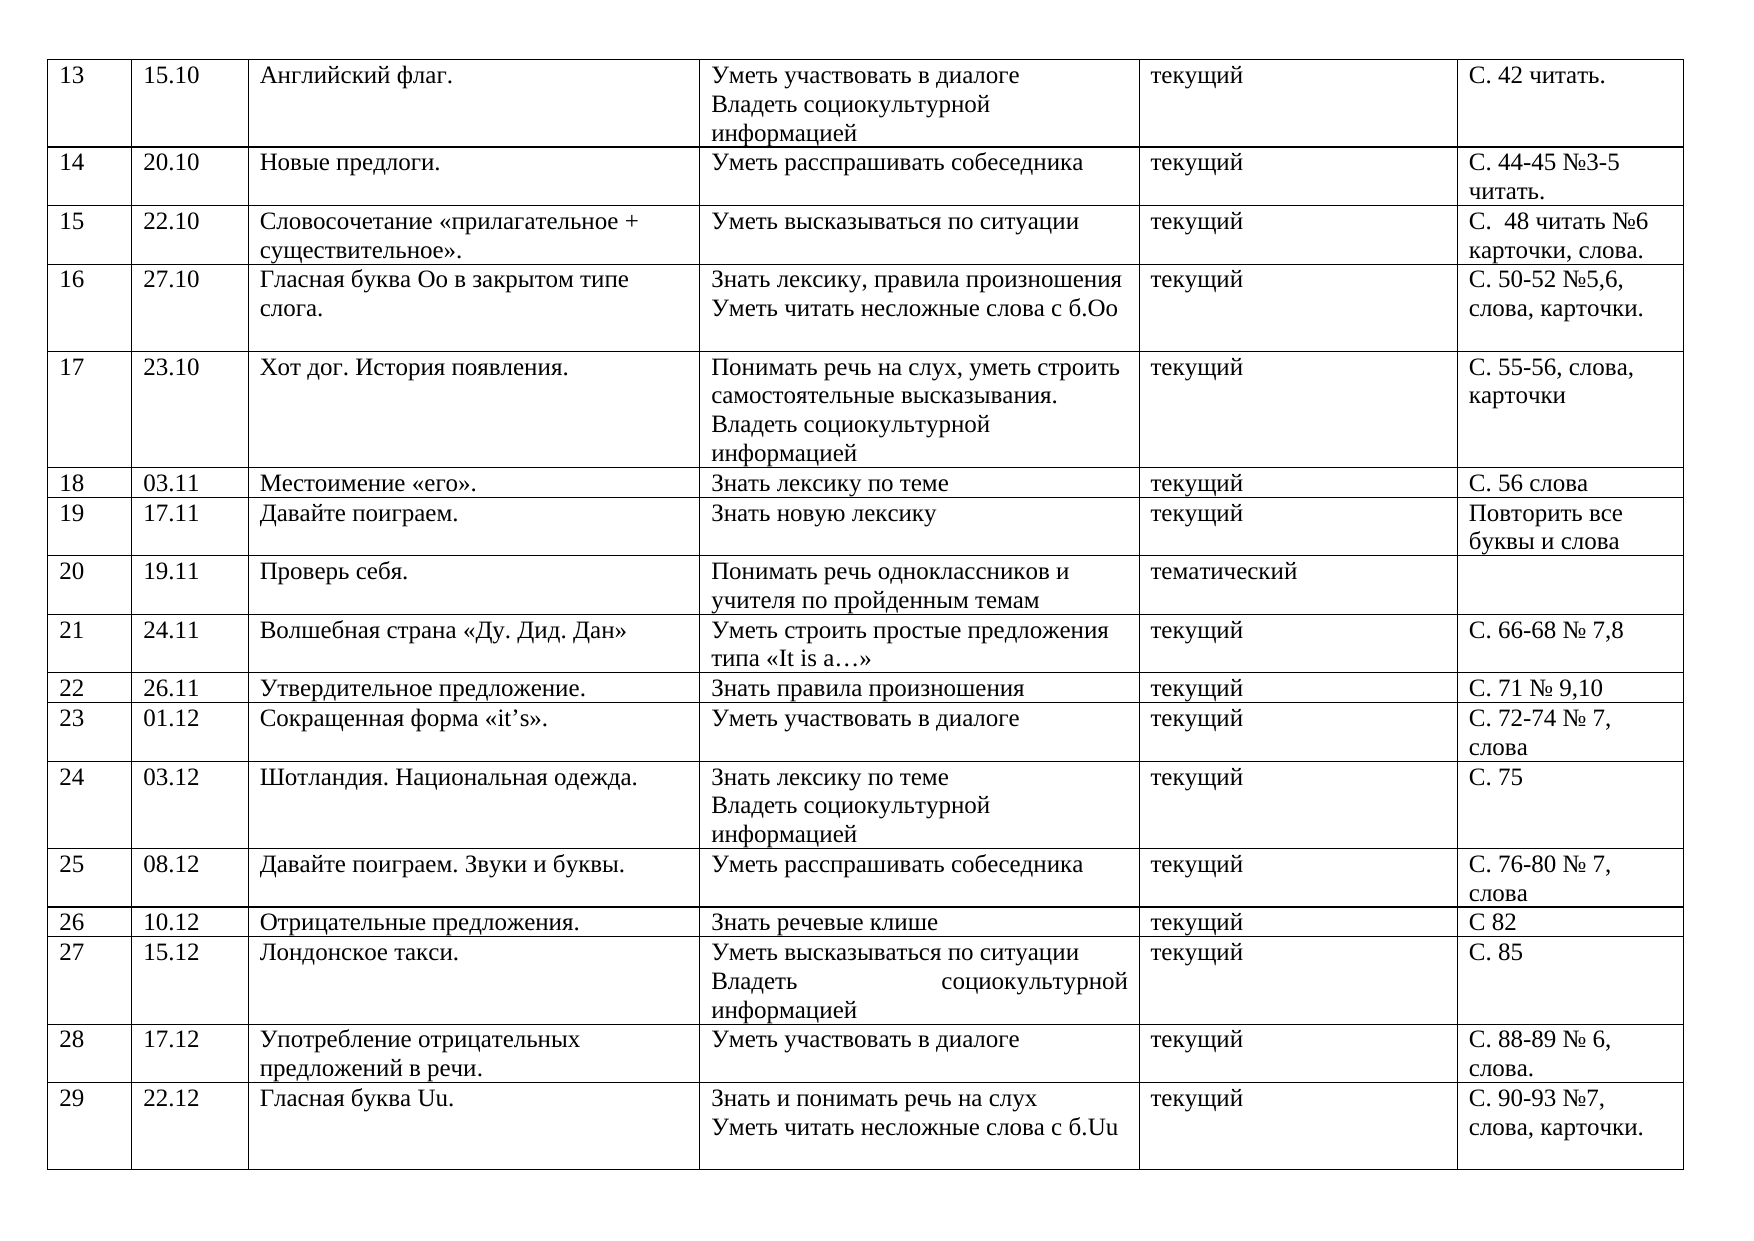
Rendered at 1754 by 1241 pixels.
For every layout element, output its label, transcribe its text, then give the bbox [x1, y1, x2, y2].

table_cell текущий [1140, 60, 1457, 146]
table_cell текущий [1140, 762, 1457, 848]
table_cell 17.11 [132, 498, 248, 555]
table_cell 10.12 [132, 908, 248, 936]
table_cell 19.11 [132, 556, 248, 614]
table_cell Уметь расспрашивать собеседника [700, 849, 1139, 906]
table_cell текущий [1140, 703, 1457, 761]
table_cell 29 [48, 1083, 131, 1169]
table_cell Уметь высказываться по ситуации [700, 206, 1139, 263]
table_cell С. 75 [1458, 762, 1683, 848]
table_cell 15.10 [132, 60, 248, 146]
table_cell Отрицательные предложения. [249, 908, 699, 936]
table_cell текущий [1140, 1083, 1457, 1169]
table_cell 28 [48, 1025, 131, 1082]
table_cell Давайте поиграем. Звуки и буквы. [249, 849, 699, 906]
table_cell 20 [48, 556, 131, 614]
table_cell Знать лексику по теме [700, 468, 1139, 497]
table_cell 21 [48, 615, 131, 672]
table_cell 17 [48, 352, 131, 467]
table_cell текущий [1140, 937, 1457, 1023]
table_cell 18 [48, 468, 131, 497]
table_cell текущий [1140, 615, 1457, 672]
table_cell текущий [1140, 148, 1457, 205]
table_cell Местоимение «его». [249, 468, 699, 497]
table_cell С. 88-89 № 6, слова. [1458, 1025, 1683, 1082]
table_cell С. 72-74 № 7, слова [1458, 703, 1683, 761]
table_cell 16 [48, 265, 131, 351]
table_cell С 82 [1458, 908, 1683, 936]
table_cell 27.10 [132, 265, 248, 351]
table_cell 26.11 [132, 673, 248, 702]
table_cell 14 [48, 148, 131, 205]
table_cell 23 [48, 703, 131, 761]
table_cell Уметь высказываться по ситуации Владеть социокультурной информацией [700, 937, 1139, 1023]
table_cell 26 [48, 908, 131, 936]
table_cell Утвердительное предложение. [249, 673, 699, 702]
table_cell 22.12 [132, 1083, 248, 1169]
table_cell Знать новую лексику [700, 498, 1139, 555]
table_cell Уметь участвовать в диалоге [700, 1025, 1139, 1082]
table_cell Уметь расспрашивать собеседника [700, 148, 1139, 205]
table_cell 20.10 [132, 148, 248, 205]
table_cell Знать лексику по теме Владеть социокультурной информацией [700, 762, 1139, 848]
table_cell текущий [1140, 206, 1457, 263]
table_cell Знать правила произношения [700, 673, 1139, 702]
table_cell С. 55-56, слова, карточки [1458, 352, 1683, 467]
table_cell 15.12 [132, 937, 248, 1023]
table_cell Хот дог. История появления. [249, 352, 699, 467]
table_cell 25 [48, 849, 131, 906]
table_cell Новые предлоги. [249, 148, 699, 205]
table_cell 24 [48, 762, 131, 848]
table_cell Употребление отрицательных предложений в речи. [249, 1025, 699, 1082]
table_cell Шотландия. Национальная одежда. [249, 762, 699, 848]
table_cell 13 [48, 60, 131, 146]
table_cell 01.12 [132, 703, 248, 761]
table_cell Знать и понимать речь на слух Уметь читать несложные слова с б.Uu [700, 1083, 1139, 1169]
table_cell 17.12 [132, 1025, 248, 1082]
table_cell С. 66-68 № 7,8 [1458, 615, 1683, 672]
table_cell текущий [1140, 673, 1457, 702]
table_cell Повторить все буквы и слова [1458, 498, 1683, 555]
table_cell 27 [48, 937, 131, 1023]
table_cell Понимать речь одноклассников и учителя по пройденным темам [700, 556, 1139, 614]
table_cell Гласная буква Uu. [249, 1083, 699, 1169]
table_cell С. 56 слова [1458, 468, 1683, 497]
table_cell 03.11 [132, 468, 248, 497]
table_cell текущий [1140, 908, 1457, 936]
table_cell С. 50-52 №5,6, слова, карточки. [1458, 265, 1683, 351]
table_cell 23.10 [132, 352, 248, 467]
table_cell Давайте поиграем. [249, 498, 699, 555]
table_cell Знать лексику, правила произношения Уметь читать несложные слова с б.Оо [700, 265, 1139, 351]
table_cell С. 90-93 №7, слова, карточки. [1458, 1083, 1683, 1169]
table_cell текущий [1140, 849, 1457, 906]
table_cell 24.11 [132, 615, 248, 672]
table_cell Уметь участвовать в диалоге Владеть социокультурной информацией [700, 60, 1139, 146]
table_cell текущий [1140, 468, 1457, 497]
table_cell С. 71 № 9,10 [1458, 673, 1683, 702]
table_cell 19 [48, 498, 131, 555]
table_cell С. 48 читать №6 карточки, слова. [1458, 206, 1683, 263]
table_cell 22.10 [132, 206, 248, 263]
table_cell Гласная буква Оо в закрытом типе слога. [249, 265, 699, 351]
table_cell 03.12 [132, 762, 248, 848]
table_cell 15 [48, 206, 131, 263]
table_cell Английский флаг. [249, 60, 699, 146]
table_cell С. 42 читать. [1458, 60, 1683, 146]
table_cell С. 85 [1458, 937, 1683, 1023]
table_cell Сокращенная форма «it’s». [249, 703, 699, 761]
table_cell С. 76-80 № 7, слова [1458, 849, 1683, 906]
table_cell 08.12 [132, 849, 248, 906]
table_cell [1458, 556, 1683, 614]
table_cell Волшебная страна «Ду. Дид. Дан» [249, 615, 699, 672]
table_cell текущий [1140, 498, 1457, 555]
table_cell Уметь строить простые предложения типа «It is a…» [700, 615, 1139, 672]
table_cell текущий [1140, 265, 1457, 351]
table_cell текущий [1140, 1025, 1457, 1082]
table_cell Уметь участвовать в диалоге [700, 703, 1139, 761]
table_cell 22 [48, 673, 131, 702]
table_cell Словосочетание «прилагательное + существительное». [249, 206, 699, 263]
table_cell Знать речевые клише [700, 908, 1139, 936]
table_cell С. 44-45 №3-5 читать. [1458, 148, 1683, 205]
table_cell тематический [1140, 556, 1457, 614]
table_cell Проверь себя. [249, 556, 699, 614]
table_cell Понимать речь на слух, уметь строить самостоятельные высказывания. Владеть социокультурной информацией [700, 352, 1139, 467]
table_cell текущий [1140, 352, 1457, 467]
table_cell Лондонское такси. [249, 937, 699, 1023]
